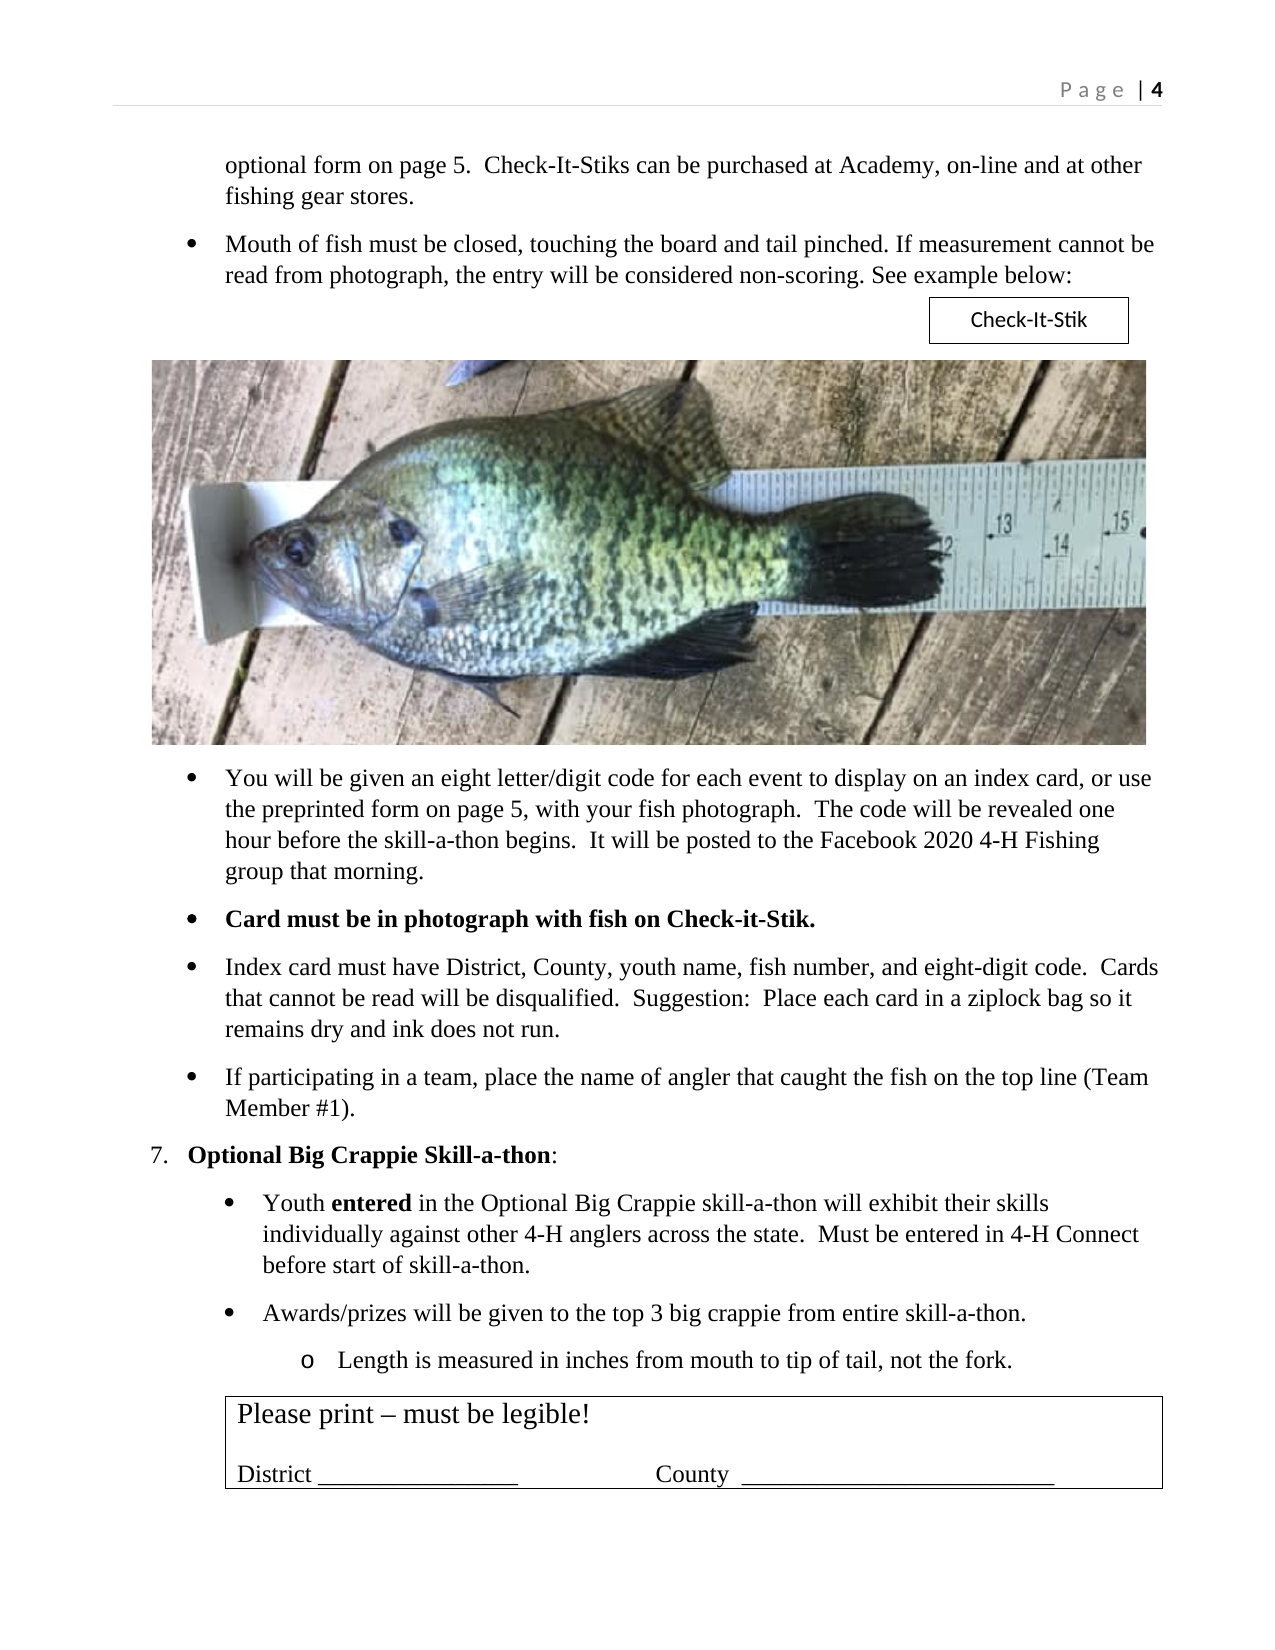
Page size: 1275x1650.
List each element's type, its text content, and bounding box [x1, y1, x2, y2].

picture [153, 360, 1147, 745]
list Index card must have District, County, youth name, fish number, and eight-digit code. Cards that cannot be read will be disqualified. Suggestion: Place each card in a ziplock bag so it remains dry and ink does not run. [187, 952, 1162, 1043]
list Optional Big Crappie Skill-a-thon: [150, 1140, 1162, 1169]
list Youth entered in the Optional Big Crappie skill-a-thon will exhibit their skills individually against other 4-H anglers across the state. Must be entered in 4-H Connect before start of skill-a-thon. [225, 1188, 1162, 1279]
list Length is measured in inches from mouth to tip of tail, not the fork. [300, 1346, 1162, 1376]
list Card must be in photograph with fish on Check-it-Stik. [187, 904, 1162, 933]
list If participating in a team, place the name of angler that caught the fish on the top line (Team Member #1). [187, 1062, 1162, 1121]
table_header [226, 1397, 1162, 1488]
list You will be given an eight letter/digit code for each event to display on an index card, or use the preprinted form on page 5, with your fish photograph. The code will be revealed one hour before the skill-a-thon begins. It will be posted to the Facebook 2020 4-H Fishing group that morning. [187, 763, 1162, 885]
list Mouth of fish must be closed, touching the board and tail pinched. If measurement cannot be read from photograph, the entry will be considered non-scoring. See example below: [187, 229, 1162, 288]
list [187, 150, 1162, 210]
list Awards/prizes will be given to the top 3 big crappie from entire skill-a-thon. [225, 1298, 1162, 1327]
